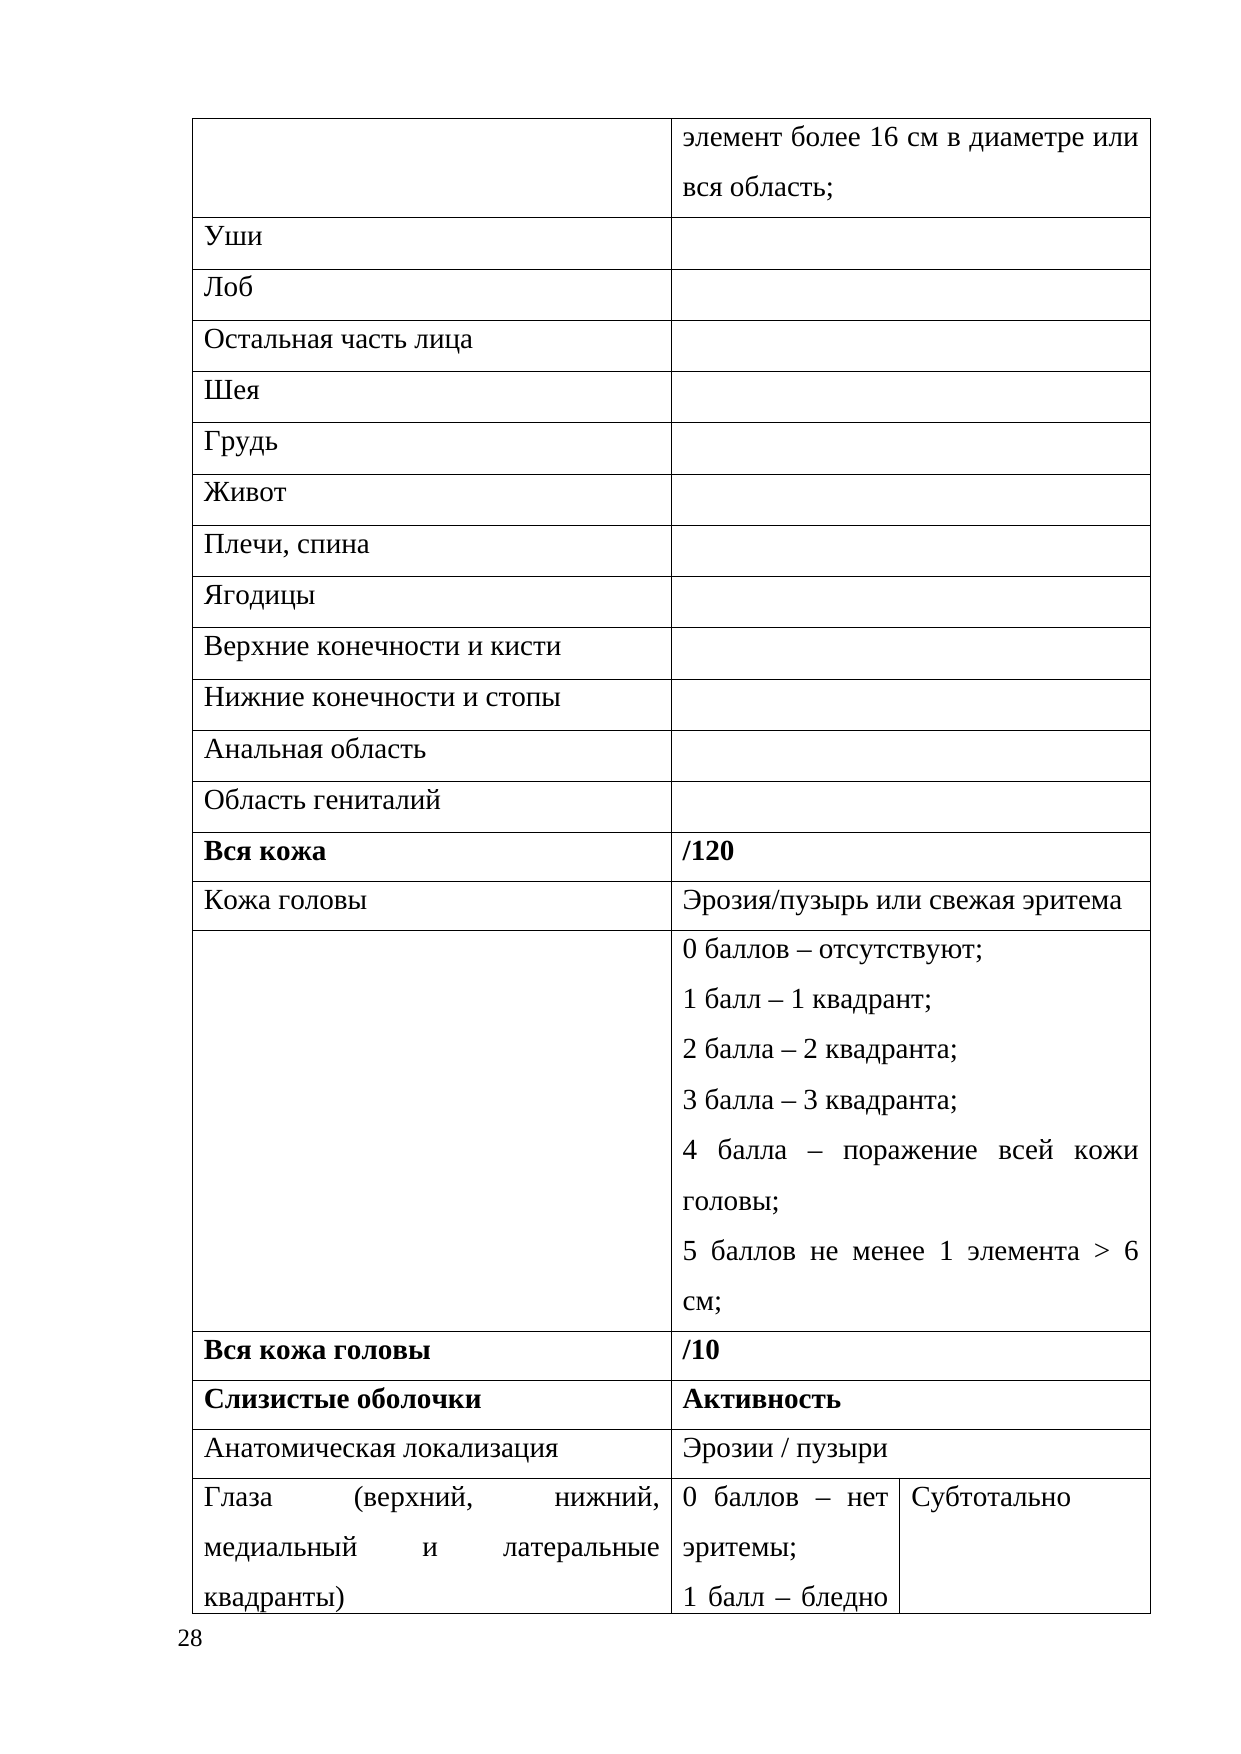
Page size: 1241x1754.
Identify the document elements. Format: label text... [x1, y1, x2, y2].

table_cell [672, 119, 1150, 217]
table_cell [672, 628, 1150, 678]
table_cell Лоб [193, 270, 671, 320]
table_cell Нижние конечности и стопы [193, 680, 671, 730]
table_cell Плечи, спина [193, 526, 671, 576]
table_cell Живот [193, 475, 671, 525]
table_cell 0 баллов – отсутствуют; 1 балл – 1 квадрант; 2 балла – 2 квадранта; 3 балла – 3 квадранта; 4 балла – поражение всей кожи головы; 5 баллов не менее 1 элемента > 6 см; [672, 931, 1150, 1331]
table_cell Остальная часть лица [193, 321, 671, 371]
table_cell Верхние конечности и кисти [193, 628, 671, 678]
table_cell [672, 372, 1150, 422]
table_cell Активность [672, 1381, 1150, 1429]
table_cell [672, 731, 1150, 781]
table_cell Уши [193, 218, 671, 268]
table_cell Ягодицы [193, 577, 671, 627]
table_cell [193, 931, 671, 1331]
table_cell Вся кожа [193, 833, 671, 881]
table_cell [672, 680, 1150, 730]
table_cell Анальная область [193, 731, 671, 781]
table_cell [672, 782, 1150, 832]
table_cell Кожа головы [193, 882, 671, 930]
table_cell /120 [672, 833, 1150, 881]
table_cell Шея [193, 372, 671, 422]
table_cell [193, 119, 671, 217]
table_cell Вся кожа головы [193, 1332, 671, 1380]
table_cell [672, 475, 1150, 525]
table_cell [672, 1479, 899, 1613]
table_cell Субтотально [900, 1479, 1150, 1613]
table_cell Эрозия/пузырь или свежая эритема [672, 882, 1150, 930]
table_cell Грудь [193, 423, 671, 473]
table_cell [672, 321, 1150, 371]
table_cell [672, 270, 1150, 320]
table_cell [672, 218, 1150, 268]
table_cell Эрозии / пузыри [672, 1430, 1150, 1478]
table_cell Анатомическая локализация [193, 1430, 671, 1478]
table_cell [672, 526, 1150, 576]
table_cell Слизистые оболочки [193, 1381, 671, 1429]
table_cell Область гениталий [193, 782, 671, 832]
table_cell /10 [672, 1332, 1150, 1380]
table_cell [672, 577, 1150, 627]
table_cell [672, 423, 1150, 473]
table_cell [193, 1479, 671, 1613]
